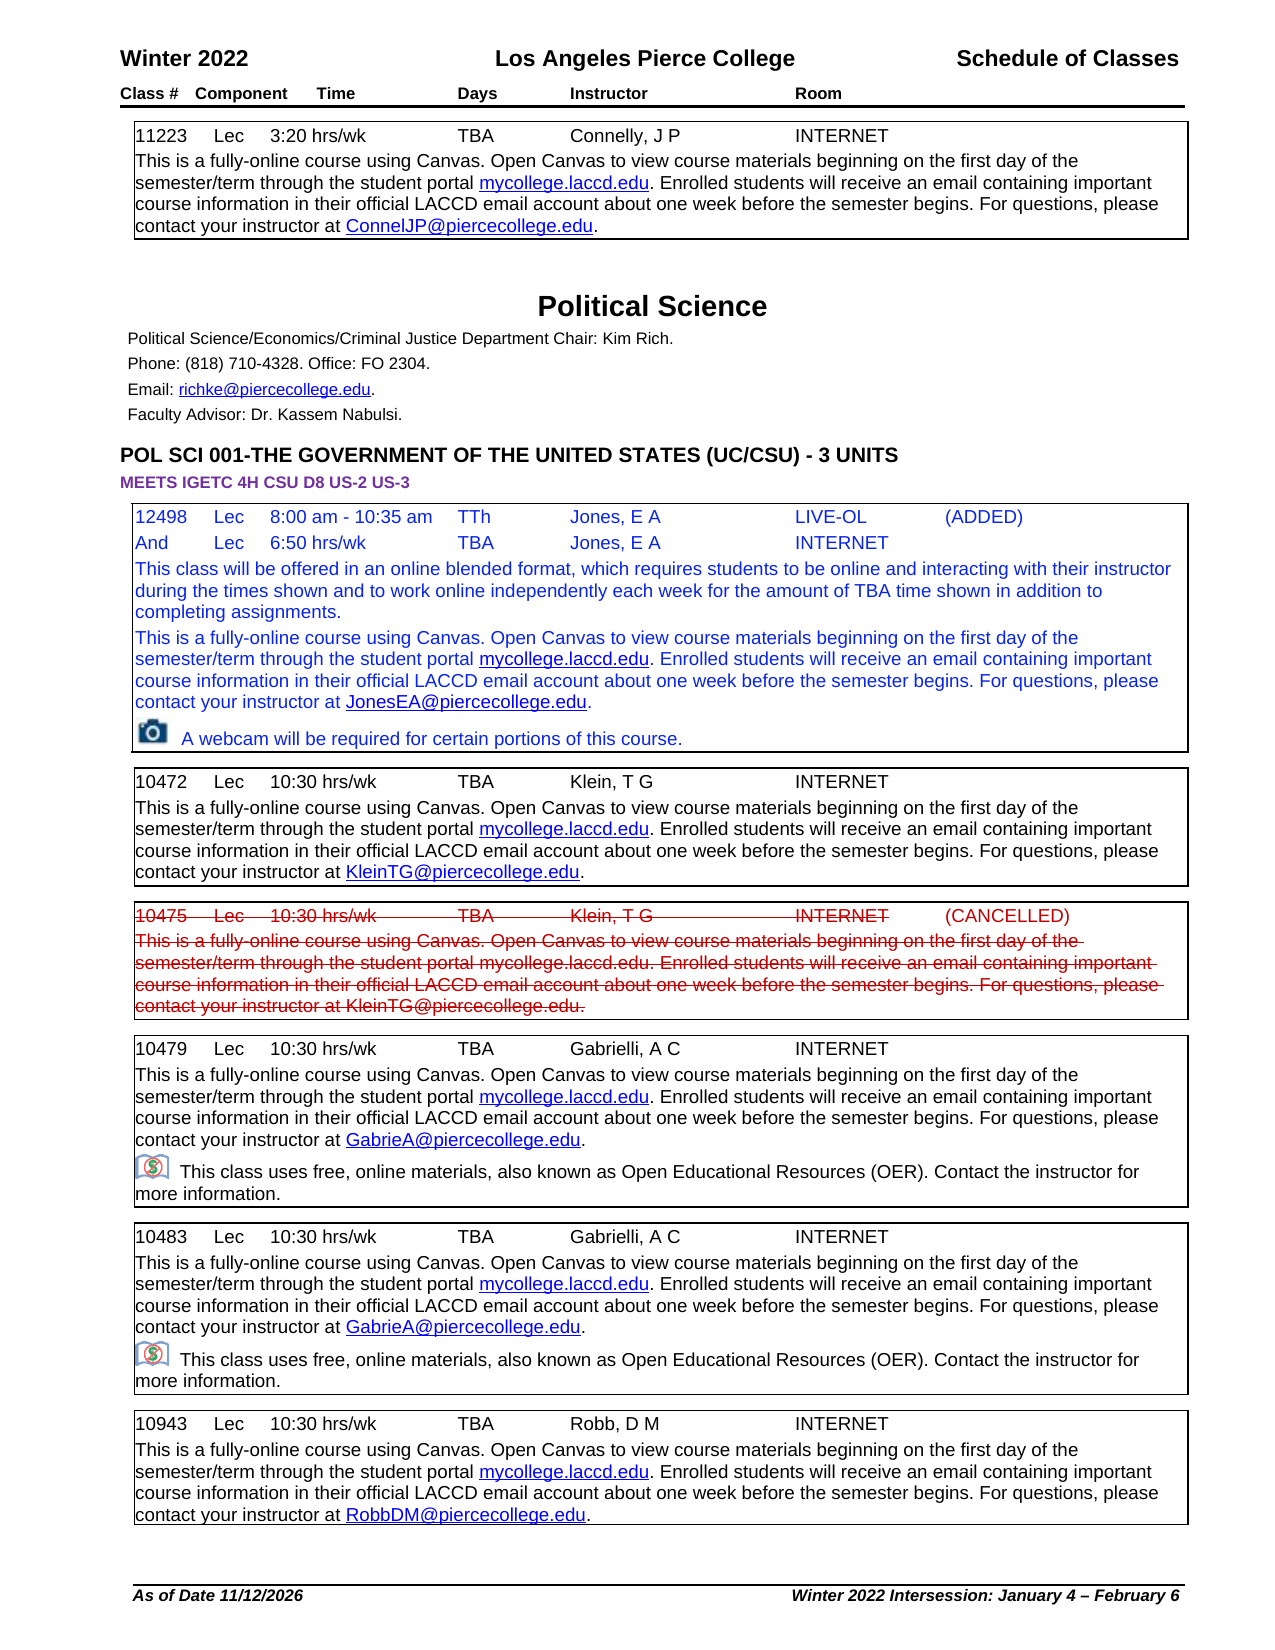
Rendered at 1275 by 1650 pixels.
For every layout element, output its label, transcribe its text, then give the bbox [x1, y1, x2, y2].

text A webcam will be required for certain portions of this course. [133, 713, 1187, 751]
text 10483 Lec 10:30 hrs/wk TBA Gabrielli, A C INTERNET [135, 1224, 1187, 1247]
text 12498 Lec 8:00 am - 10:35 am TTh Jones, E A LIVE-OL (ADDED) [133, 504, 1187, 528]
title POL SCI 001-The Government Of The United States (UC/CSU) - 3 Units [120, 443, 1185, 467]
text This is a fully-online course using Canvas. Open Canvas to view course materials beginning on the first day of the semester/term through the student portal mycollege.laccd.edu. Enrolled students will receive an email containing important course information in their official LACCD email account about one week before the semester begins. For questions, please contact your instructor at KleinTG@piercecollege.edu. [135, 927, 1187, 1019]
text Political Science/Economics/Criminal Justice Department Chair: Kim Rich. [127, 329, 1185, 348]
text 10475 Lec 10:30 hrs/wk TBA Klein, T G INTERNET (CANCELLED) [135, 903, 1187, 926]
text 10472 Lec 10:30 hrs/wk TBA Klein, T G INTERNET [135, 769, 1187, 792]
picture [135, 1154, 170, 1179]
text 10479 Lec 10:30 hrs/wk TBA Gabrielli, A C INTERNET [135, 1036, 1187, 1060]
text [135, 146, 1187, 238]
text This class will be offered in an online blended format, which requires students to be online and interacting with their instructor during the times shown and to work online independently each week for the amount of TBA time shown in addition to completing assignments. [133, 554, 1187, 622]
text This is a fully-online course using Canvas. Open Canvas to view course materials beginning on the first day of the semester/term through the student portal mycollege.laccd.edu. Enrolled students will receive an email containing important course information in their official LACCD email account about one week before the semester begins. For questions, please contact your instructor at JonesEA@piercecollege.edu. [133, 623, 1187, 713]
text And Lec 6:50 hrs/wk TBA Jones, E A INTERNET [133, 528, 1187, 554]
subtitle Political Science [120, 289, 1185, 322]
text This class uses free, online materials, also known as Open Educational Resources (OER). Contact the instructor for more information. [135, 1151, 1187, 1206]
picture [135, 1341, 170, 1366]
picture [135, 717, 171, 746]
text This is a fully-online course using Canvas. Open Canvas to view course materials beginning on the first day of the semester/term through the student portal mycollege.laccd.edu. Enrolled students will receive an email containing important course information in their official LACCD email account about one week before the semester begins. For questions, please contact your instructor at KleinTG@piercecollege.edu. [135, 793, 1187, 885]
text 11223 Lec 3:20 hrs/wk TBA Connelly, J P INTERNET [135, 122, 1187, 146]
text This class uses free, online materials, also known as Open Educational Resources (OER). Contact the instructor for more information. [135, 1338, 1187, 1394]
text This is a fully-online course using Canvas. Open Canvas to view course materials beginning on the first day of the semester/term through the student portal mycollege.laccd.edu. Enrolled students will receive an email containing important course information in their official LACCD email account about one week before the semester begins. For questions, please contact your instructor at GabrieA@piercecollege.edu. [135, 1248, 1187, 1338]
text 10943 Lec 10:30 hrs/wk TBA Robb, D M INTERNET [135, 1411, 1187, 1435]
text This is a fully-online course using Canvas. Open Canvas to view course materials beginning on the first day of the semester/term through the student portal mycollege.laccd.edu. Enrolled students will receive an email containing important course information in their official LACCD email account about one week before the semester begins. For questions, please contact your instructor at GabrieA@piercecollege.edu. [135, 1060, 1187, 1150]
text Email: richke@piercecollege.edu. [127, 379, 1185, 399]
text Faculty Advisor: Dr. Kassem Nabulsi. [127, 405, 1185, 424]
text Meets IGETC 4H CSU D8 US-2 US-3 [120, 473, 1185, 492]
text This is a fully-online course using Canvas. Open Canvas to view course materials beginning on the first day of the semester/term through the student portal mycollege.laccd.edu. Enrolled students will receive an email containing important course information in their official LACCD email account about one week before the semester begins. For questions, please contact your instructor at RobbDM@piercecollege.edu. [135, 1435, 1187, 1524]
text Phone: (818) 710-4328. Office: FO 2304. [127, 354, 1185, 373]
